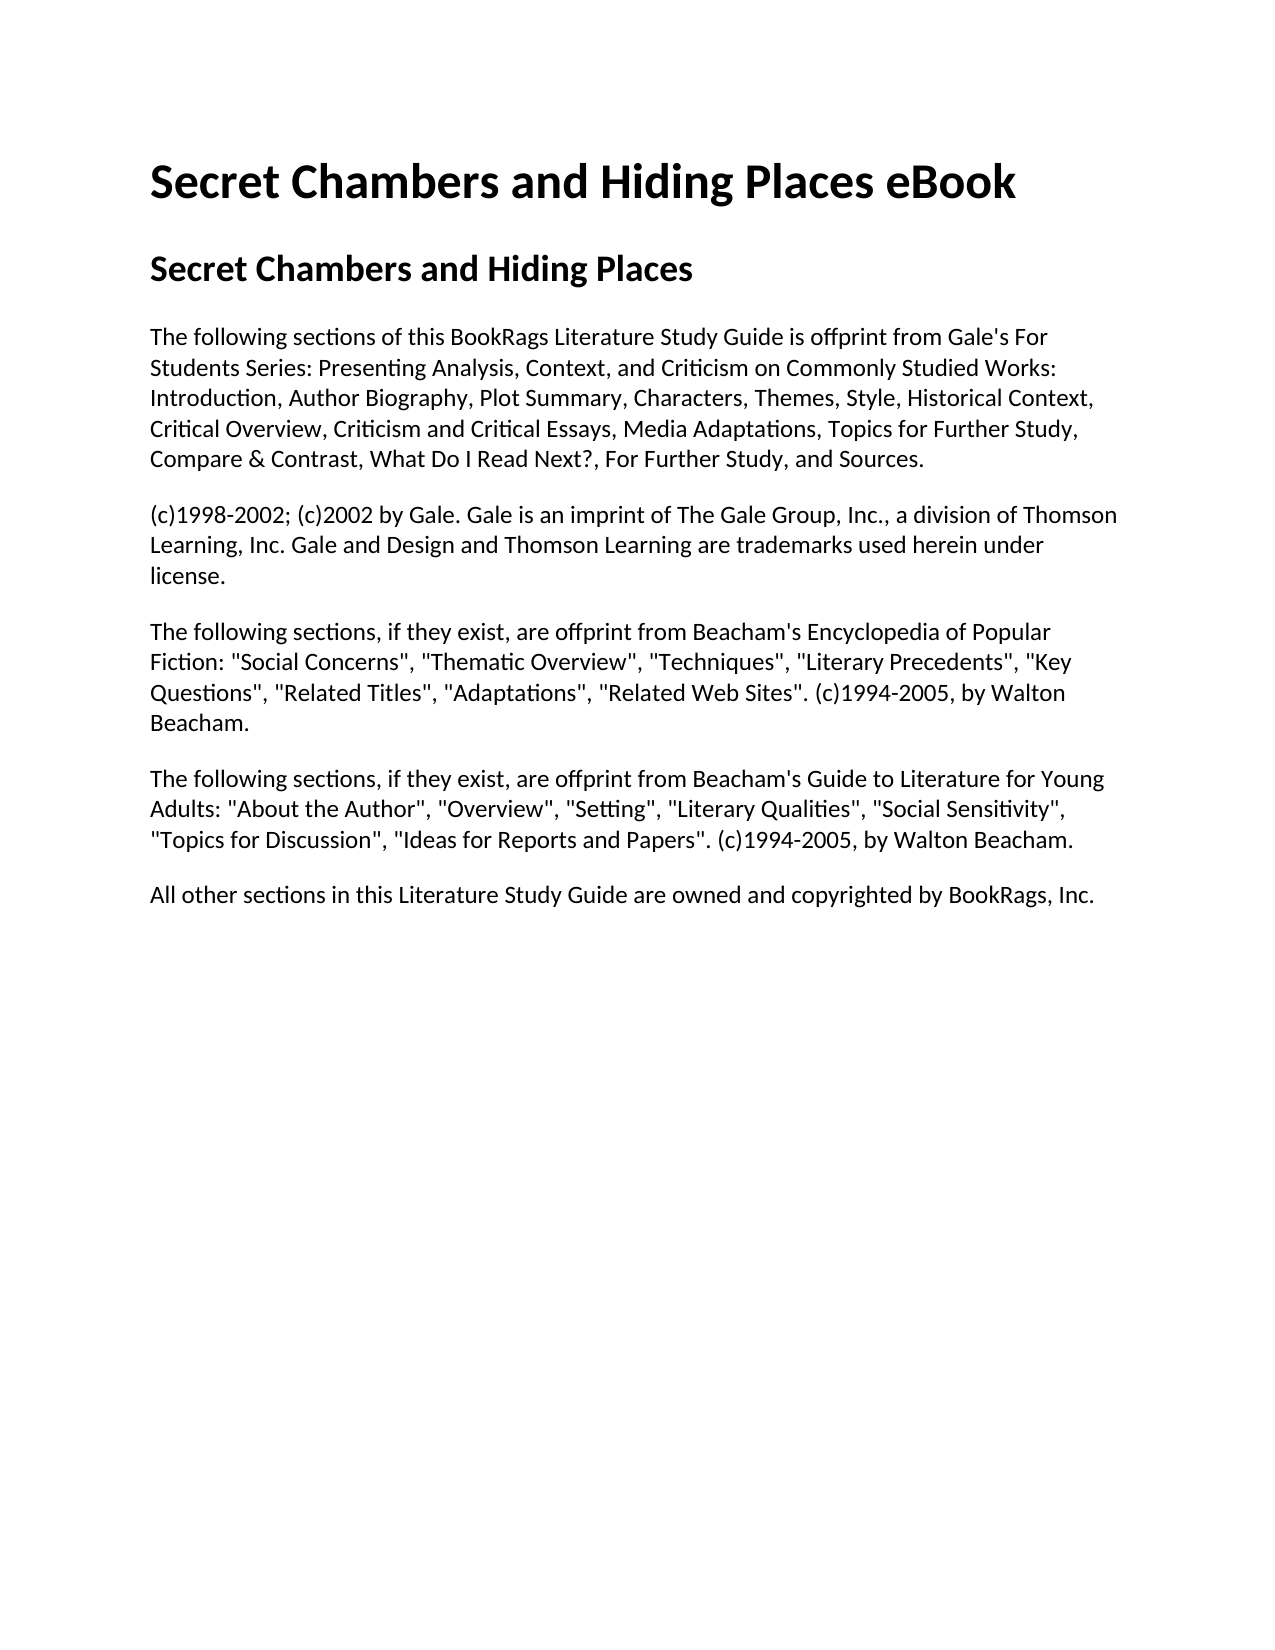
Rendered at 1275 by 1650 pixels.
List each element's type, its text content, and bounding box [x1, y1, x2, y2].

text (c)1998-2002; (c)2002 by Gale. Gale is an imprint of The Gale Group, Inc., a division of Thomson Learning, Inc. Gale and Design and Thomson Learning are trademarks used herein under license. [150, 499, 1125, 591]
text The following sections, if they exist, are offprint from Beacham's Encyclopedia of Popular Fiction: "Social Concerns", "Thematic Overview", "Techniques", "Literary Precedents", "Key Questions", "Related Titles", "Adaptations", "Related Web Sites". (c)1994-2005, by Walton Beacham. [150, 616, 1125, 738]
text The following sections of this BookRags Literature Study Guide is offprint from Gale's For Students Series: Presenting Analysis, Context, and Criticism on Commonly Studied Works: Introduction, Author Biography, Plot Summary, Characters, Themes, Style, Historical Context, Critical Overview, Criticism and Critical Essays, Media Adaptations, Topics for Further Study, Compare & Contrast, What Do I Read Next?, For Further Study, and Sources. [150, 322, 1125, 474]
text Secret Chambers and Hiding Places [150, 244, 1125, 290]
text Secret Chambers and Hiding Places eBook [150, 150, 1125, 211]
text The following sections, if they exist, are offprint from Beacham's Guide to Literature for Young Adults: "About the Author", "Overview", "Setting", "Literary Qualities", "Social Sensitivity", "Topics for Discussion", "Ideas for Reports and Papers". (c)1994-2005, by Walton Beacham. [150, 763, 1125, 854]
text All other sections in this Literature Study Guide are owned and copyrighted by BookRags, Inc. [150, 879, 1125, 910]
